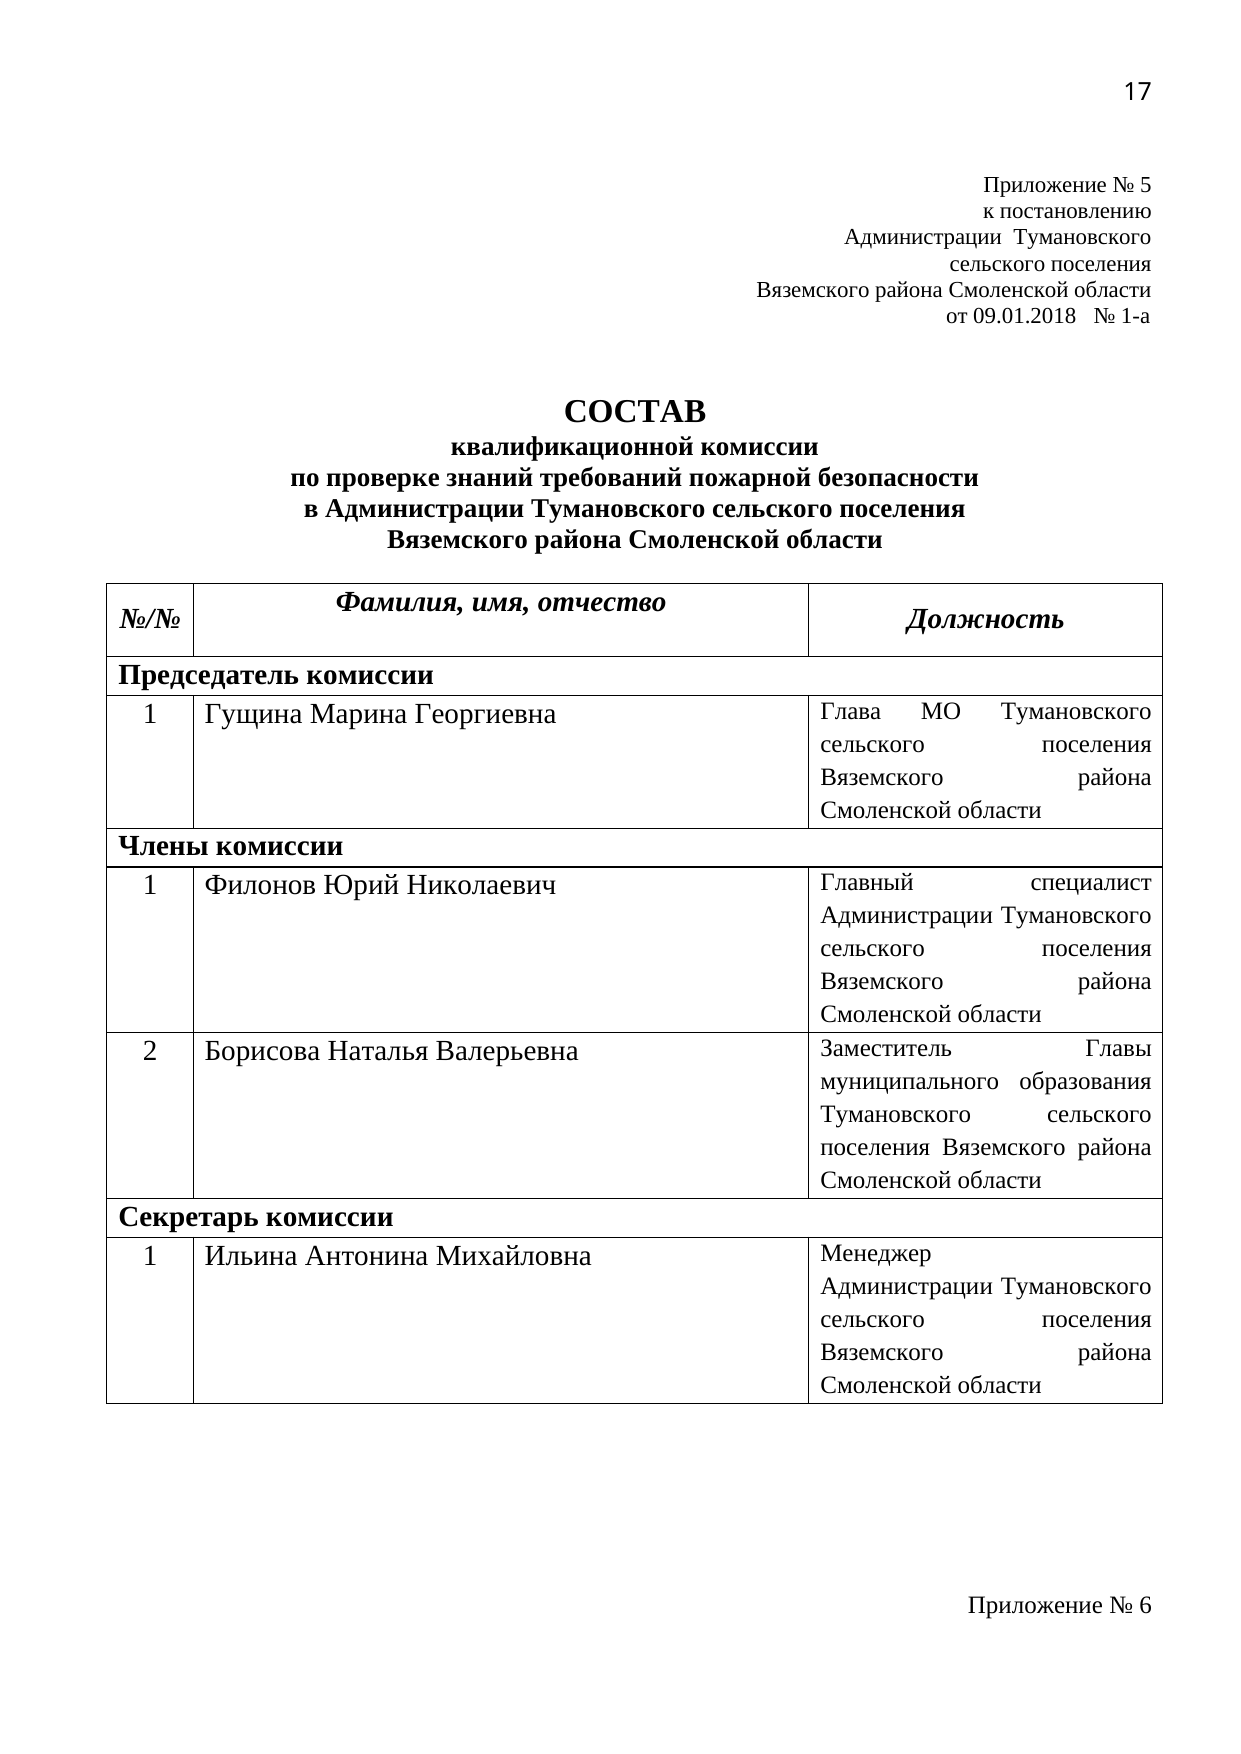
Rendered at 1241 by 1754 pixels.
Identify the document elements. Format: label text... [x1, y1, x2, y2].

table_cell 1 [107, 1238, 193, 1402]
table_cell Глава МО Тумановского сельского поселения Вяземского района Смоленской области [809, 696, 1162, 827]
text СОСТАВ [118, 392, 1152, 430]
text квалификационной комиссии [118, 430, 1152, 461]
text Приложение № 5 [118, 171, 1152, 197]
table_cell 2 [107, 1033, 193, 1198]
table_cell Секретарь комиссии [107, 1199, 1162, 1237]
text Вяземского района Смоленской области [118, 276, 1152, 302]
table_header Фамилия, имя, отчество [194, 584, 808, 656]
table_cell Члены комиссии [107, 829, 1162, 866]
text в Администрации Тумановского сельского поселения [118, 492, 1152, 523]
text Приложение № 6 [118, 1590, 1152, 1619]
table_header №/№ [107, 584, 193, 656]
table_cell Борисова Наталья Валерьевна [194, 1033, 808, 1198]
table_cell Ильина Антонина Михайловна [194, 1238, 808, 1402]
table_cell 1 [107, 696, 193, 827]
table_cell 1 [107, 868, 193, 1032]
table_cell Заместитель Главы муниципального образования Тумановского сельского поселения Вяземского района Смоленской области [809, 1033, 1162, 1198]
table_cell Председатель комиссии [107, 657, 1162, 695]
text Вяземского района Смоленской области [118, 523, 1152, 554]
table_header Должность [809, 584, 1162, 656]
table_cell Гущина Марина Георгиевна [194, 696, 808, 827]
text от 09.01.2018 № 1-а [118, 302, 1152, 329]
text к постановлению Администрации Тумановского [118, 197, 1152, 250]
text сельского поселения [118, 250, 1152, 276]
table_cell Филонов Юрий Николаевич [194, 868, 808, 1032]
text по проверке знаний требований пожарной безопасности [118, 461, 1152, 492]
table_cell Главный специалист Администрации Тумановского сельского поселения Вяземского района Смоленской области [809, 868, 1162, 1032]
table_cell Менеджер Администрации Тумановского сельского поселения Вяземского района Смоленской области [809, 1238, 1162, 1402]
